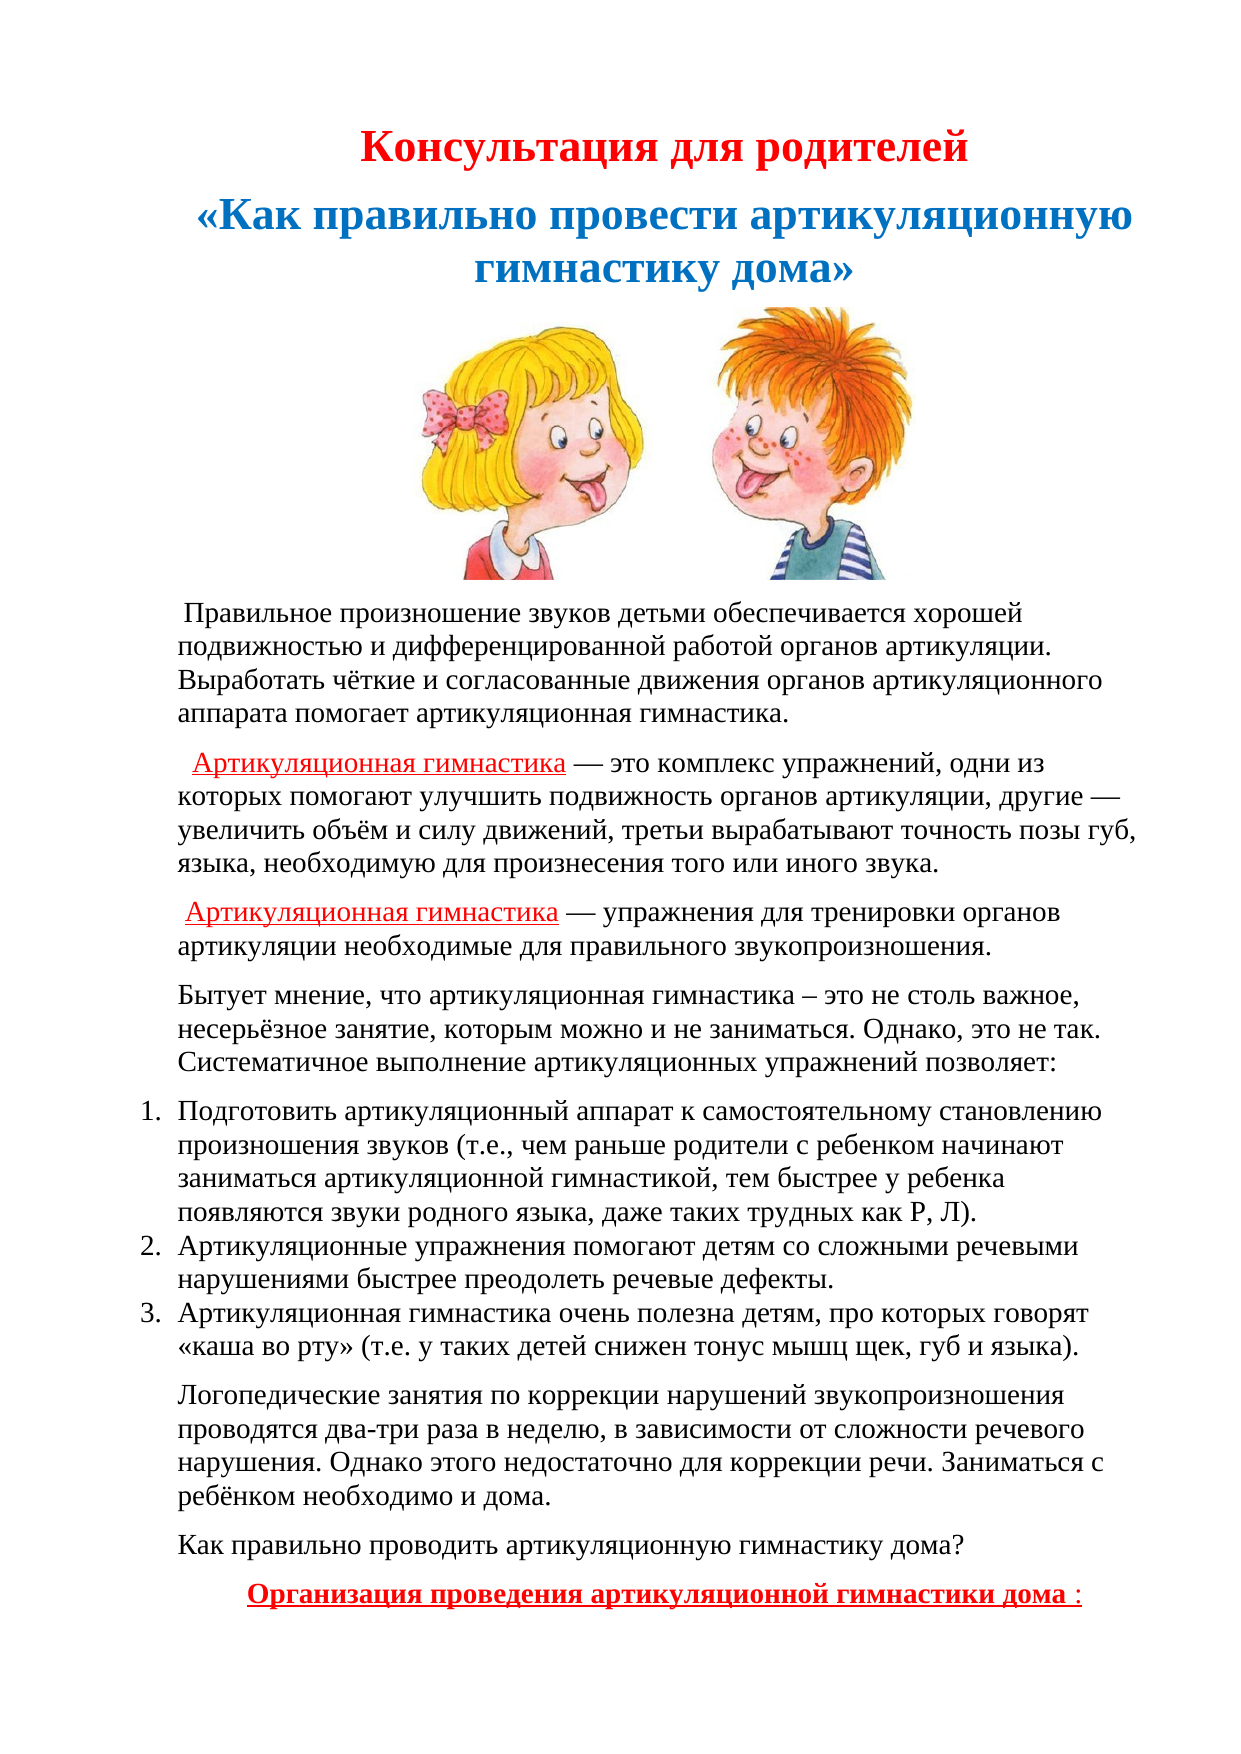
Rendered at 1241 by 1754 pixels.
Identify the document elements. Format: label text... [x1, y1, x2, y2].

text «Как правильно провести артикуляционную гимнастику дома» [177, 186, 1152, 292]
picture [412, 307, 917, 580]
list Артикуляционные упражнения помогают детям со сложными речевыми нарушениями быстрее преодолеть речевые дефекты. [140, 1228, 1152, 1295]
text Бытует мнение, что артикуляционная гимнастика – это не столь важное, несерьёзное занятие, которым можно и не заниматься. Однако, это не так. Систематичное выполнение артикуляционных упражнений позволяет: [177, 977, 1152, 1078]
list Подготовить артикуляционный аппарат к самостоятельному становлению произношения звуков (т.е., чем раньше родители с ребенком начинают заниматься артикуляционной гимнастикой, тем быстрее у ребенка появляются звуки родного языка, даже таких трудных как Р, Л). [140, 1093, 1152, 1228]
text Артикуляционная гимнастика — упражнения для тренировки органов артикуляции необходимые для правильного звукопроизношения. [177, 894, 1152, 962]
text Правильное произношение звуков детьми обеспечивается хорошей подвижностью и дифференцированной работой органов артикуляции. Выработать чёткие и согласованные движения органов артикуляционного аппарата помогает артикуляционная гимнастика. [177, 595, 1152, 729]
text Организация проведения артикуляционной гимнастики дома : [177, 1576, 1152, 1610]
text Как правильно проводить артикуляционную гимнастику дома? [177, 1527, 1152, 1561]
text Консультация для родителей [177, 118, 1152, 171]
text Логопедические занятия по коррекции нарушений звукопроизношения проводятся два-три раза в неделю, в зависимости от сложности речевого нарушения. Однако этого недостаточно для коррекции речи. Заниматься с ребёнком необходимо и дома. [177, 1377, 1152, 1512]
text Артикуляционная гимнастика — это комплекс упражнений, одни из которых помогают улучшить подвижность органов артикуляции, другие — увеличить объём и силу движений, третьи вырабатывают точность позы губ, языка, необходимую для произнесения того или иного звука. [177, 745, 1152, 879]
list Артикуляционная гимнастика очень полезна детям, про которых говорят «каша во рту» (т.е. у таких детей снижен тонус мышц щек, губ и языка). [140, 1295, 1152, 1362]
